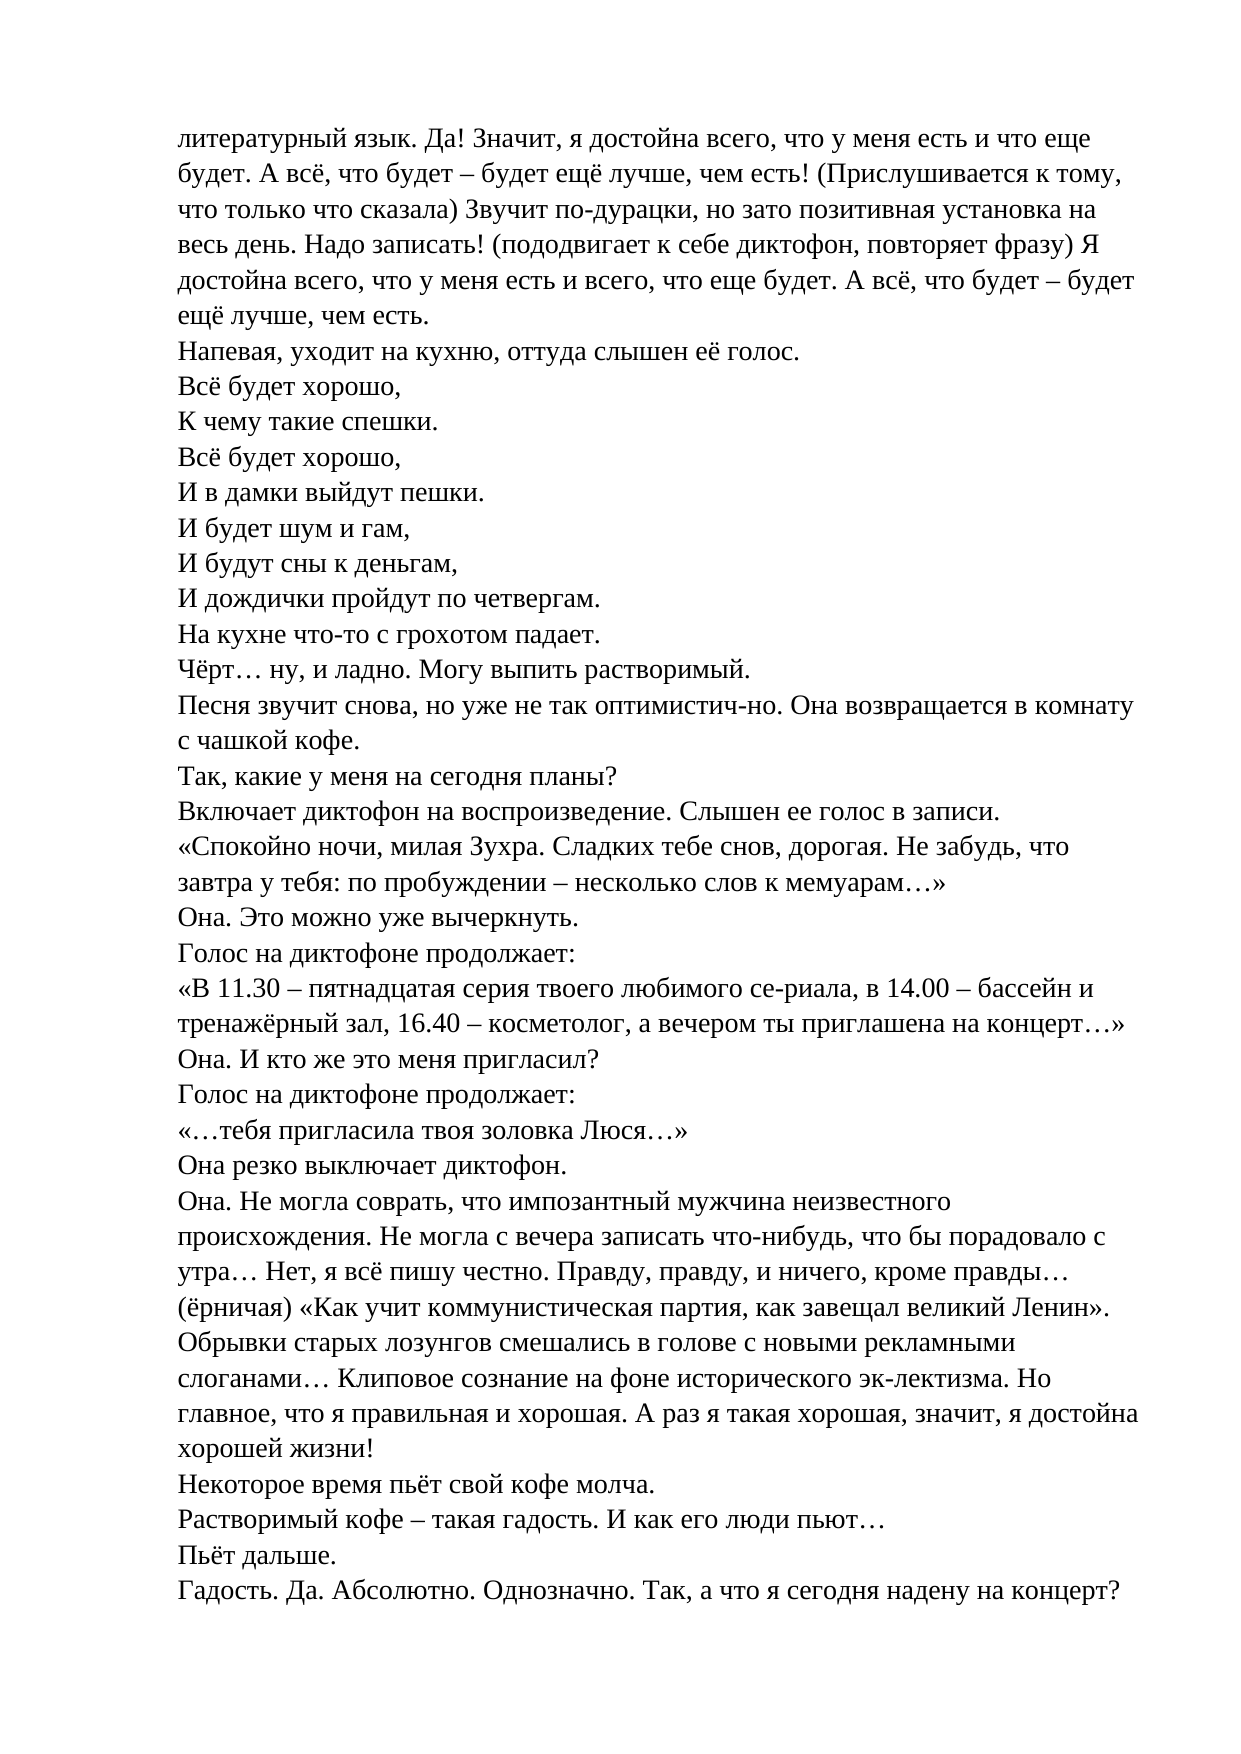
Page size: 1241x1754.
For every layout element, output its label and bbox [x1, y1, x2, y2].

text [177, 118, 1152, 1606]
